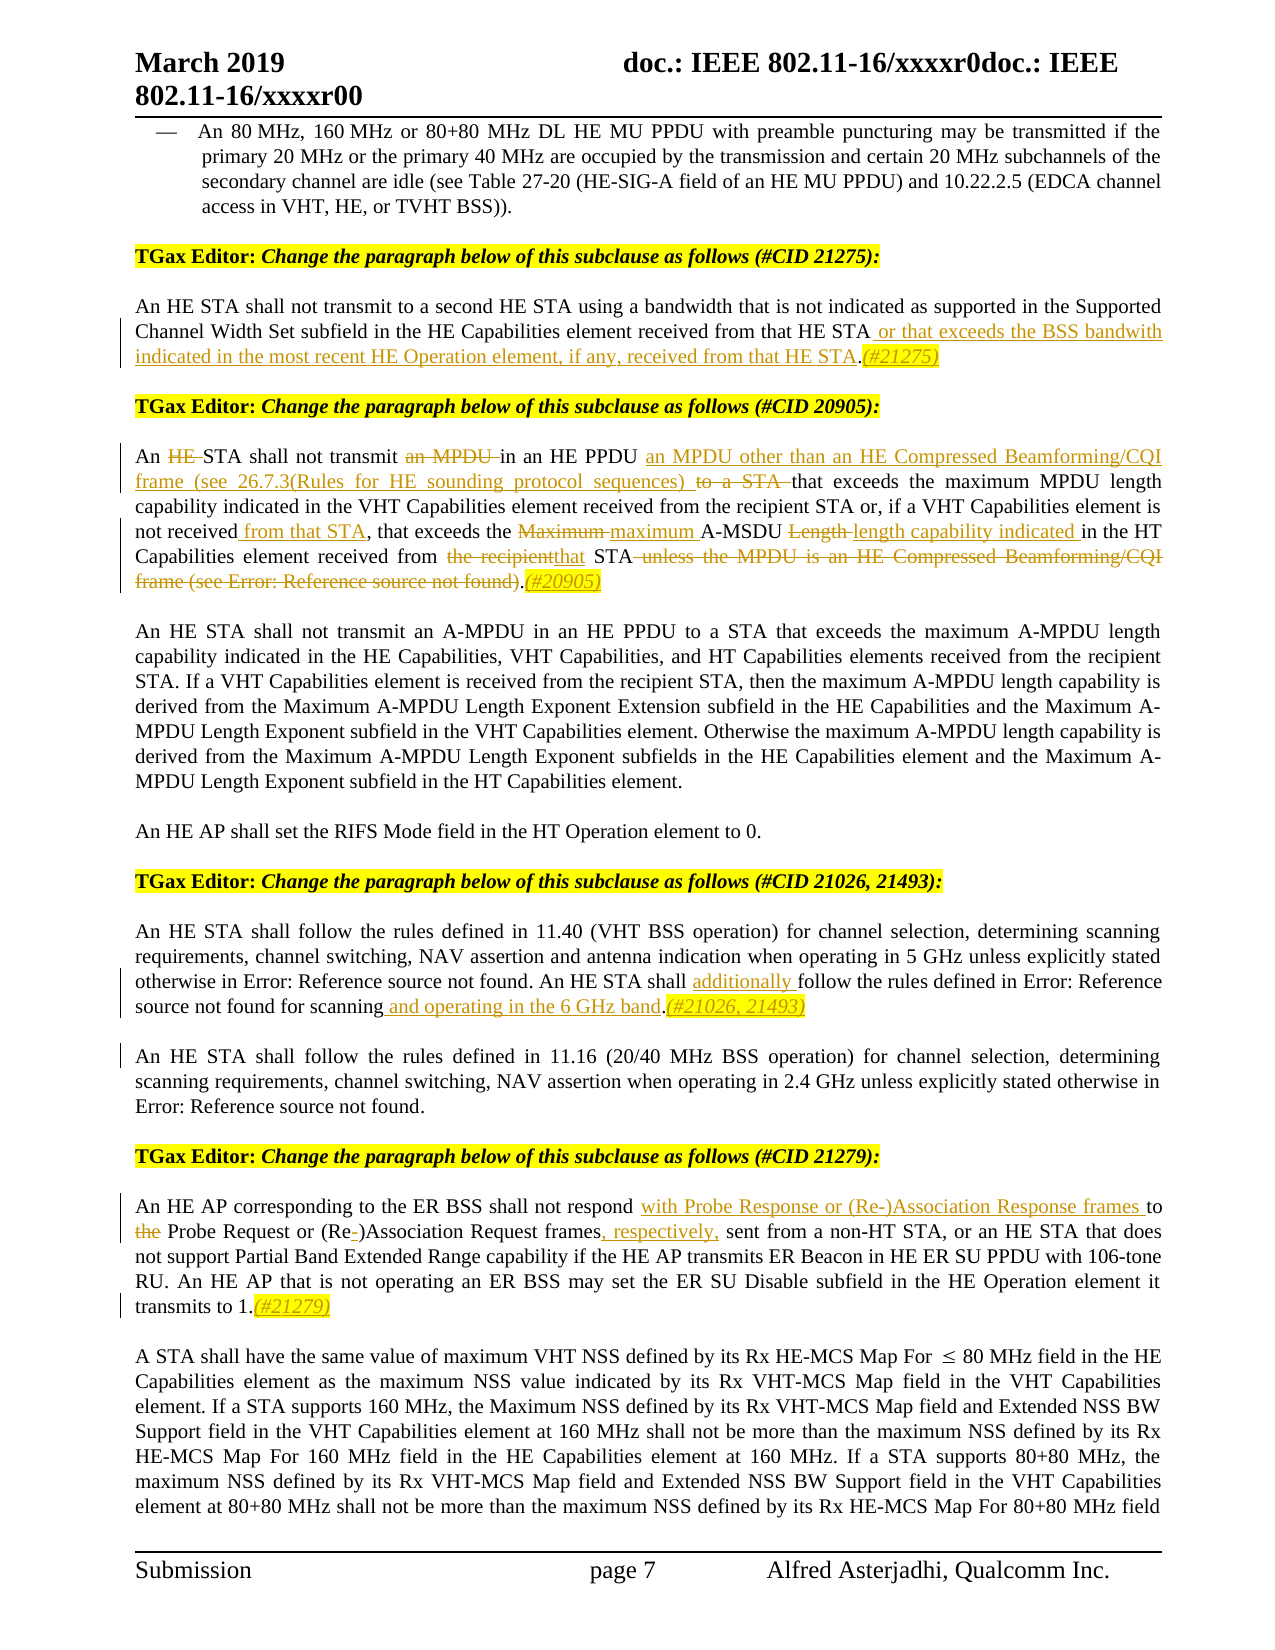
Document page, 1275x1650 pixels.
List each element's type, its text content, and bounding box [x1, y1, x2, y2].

list TGax Editor: Change the paragraph below of this subclause as follows (#CID 20905): [135, 393, 1162, 418]
text TGax Editor: Change the paragraph below of this subclause as follows (#CID 21275): [135, 243, 1162, 268]
text An HE AP shall set the RIFS Mode field in the HT Operation element to 0. [135, 818, 1162, 843]
text An HE STA shall not transmit an A-MPDU in an HE PPDU to a STA that exceeds the maximum A-MPDU length capability indicated in the HE Capabilities, VHT Capabilities, and HT Capabilities elements received from the recipient STA. If a VHT Capabilities element is received from the recipient STA, then the maximum A-MPDU length capability is derived from the Maximum A-MPDU Length Exponent Extension subfield in the HE Capabilities and the Maximum A-MPDU Length Exponent subfield in the VHT Capabilities element. Otherwise the maximum A-MPDU length capability is derived from the Maximum A-MPDU Length Exponent subfields in the HE Capabilities element and the Maximum A-MPDU Length Exponent subfield in the HT Capabilities element.(#16251) [135, 618, 1162, 793]
text An HE STA shall follow the rules defined in 11.40 (VHT BSS operation) for channel selection, determining scanning requirements, channel switching, NAV assertion and antenna indication when operating in 5 GHz unless explicitly stated otherwise in Clause 26. An HE STA shall follow the rules defined in 26.17.2 (HE BSS operation in the 6 GHz band) for scanning. [135, 918, 1162, 1018]
list TGax Editor: Change the paragraph below of this subclause as follows (#CID 21026, 21493): [135, 868, 1162, 893]
list An 80 MHz, 160 MHz or 80+80 MHz DL HE MU PPDU with preamble puncturing may be transmitted if the primary 20 MHz or the primary 40 MHz are occupied by the transmission and certain 20 MHz subchannels of the secondary channel are idle (see Table 27-20 (HE-SIG-A field of an HE MU PPDU) and 10.22.2.5 (EDCA channel access in VHT, HE, or TVHT BSS)). [156, 118, 1162, 218]
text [135, 1343, 1162, 1518]
list TGax Editor: Change the paragraph below of this subclause as follows (#CID 21279): [135, 1143, 1162, 1168]
text An STA shall not transmit in an HE PPDU that exceeds the maximum MPDU length capability indicated in the VHT Capabilities element received from the recipient STA or, if a VHT Capabilities element is not received,(#16367) that exceeds the A-MSDU in the HT Capabilities element received from STA(#16074). [135, 443, 1162, 593]
text An HE STA shall not transmit to a second HE STA using a bandwidth that is not indicated as supported in the Supported Channel Width Set subfield in the HE Capabilities element received from that HE STA. [135, 293, 1162, 368]
text An HE AP corresponding to the ER BSS shall not respond to Probe Request or (Re)Association Request frames sent from a non-HT STA, or an HE STA that does not support Partial Band Extended Range capability if the HE AP transmits ER Beacon in HE ER SU PPDU with 106-tone RU. An HE AP that is not operating an ER BSS may set the ER SU Disable subfield in the HE Operation element it transmits to 1. [135, 1193, 1162, 1318]
